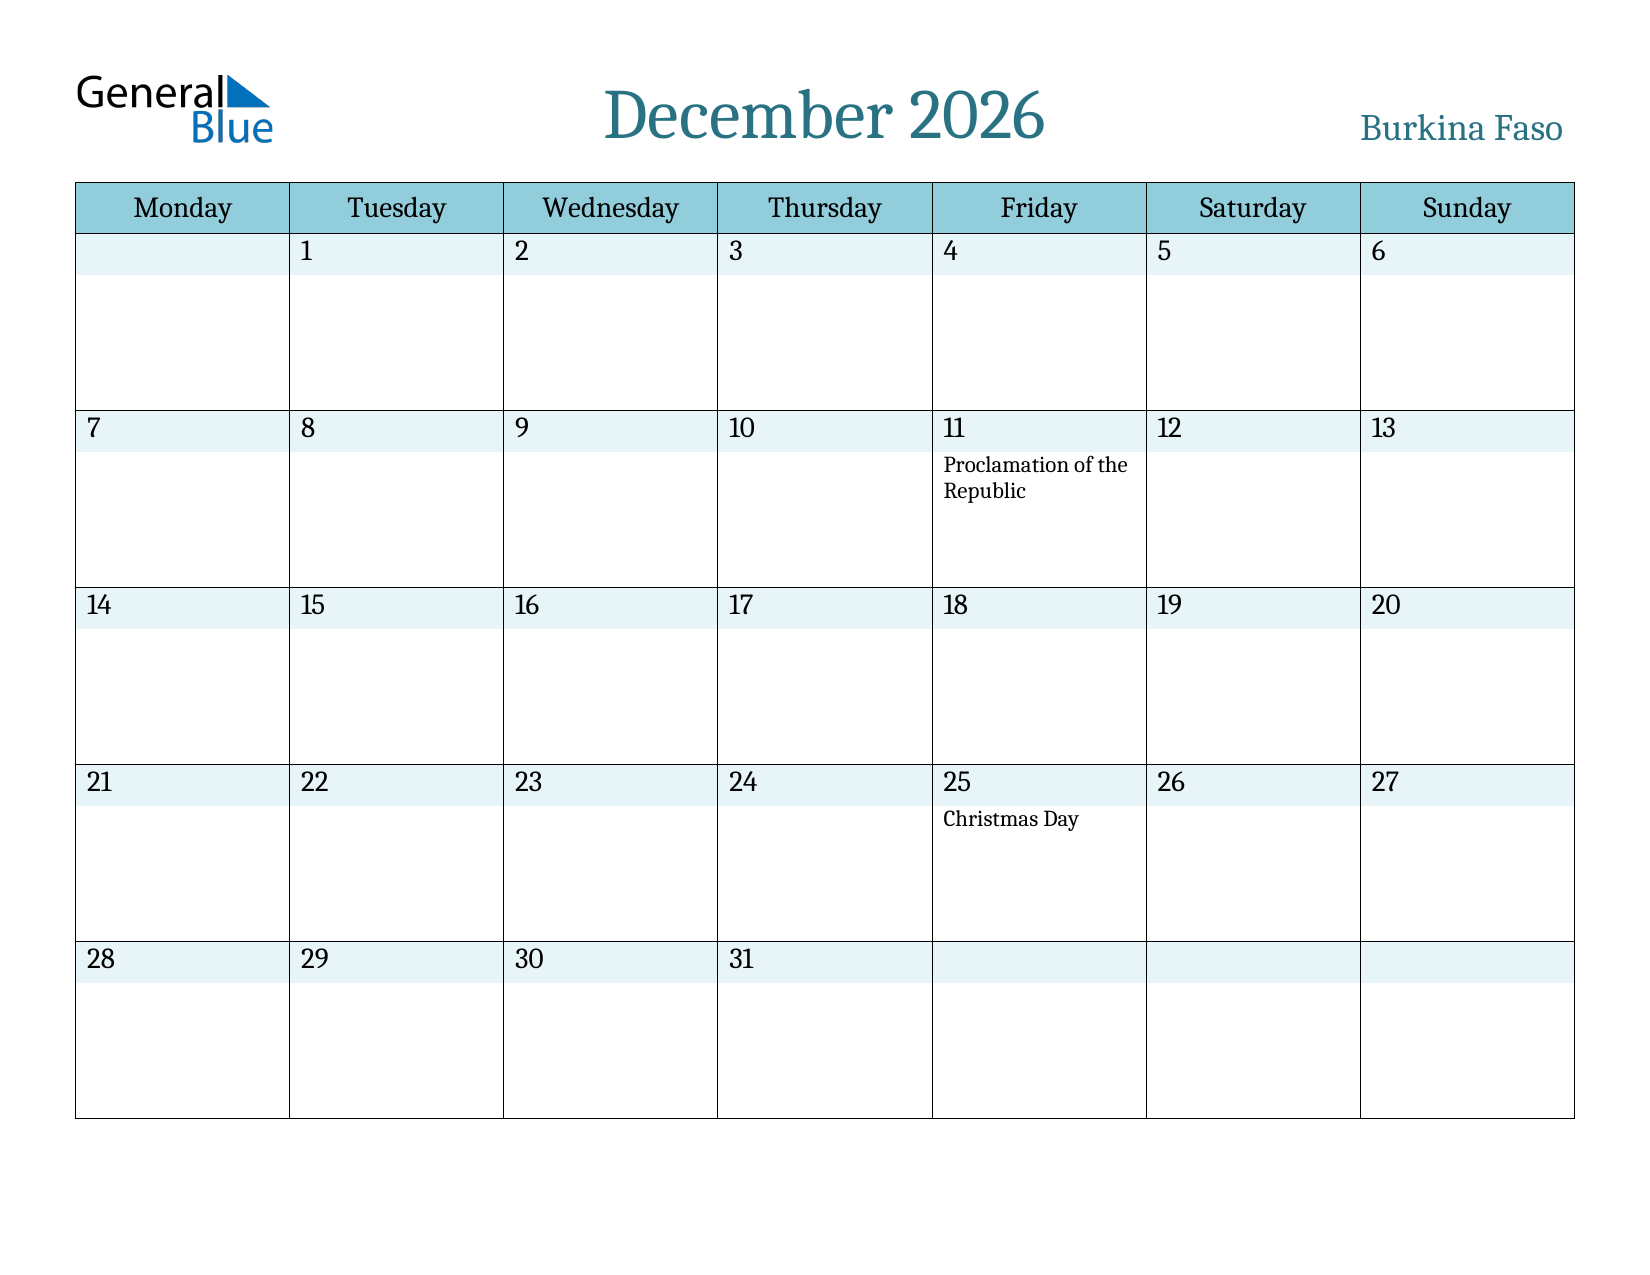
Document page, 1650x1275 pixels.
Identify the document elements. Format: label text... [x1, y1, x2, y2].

table_cell Sunday [1361, 183, 1574, 233]
table_cell 23 [504, 765, 717, 806]
table_cell [718, 275, 932, 410]
table_cell [76, 629, 289, 764]
table_cell [1361, 275, 1574, 410]
table_cell 18 [933, 588, 1146, 629]
table_cell 30 [504, 942, 717, 983]
table_header December 2026 [504, 75, 1146, 182]
table_cell [933, 629, 1146, 764]
table_header Burkina Faso [1146, 75, 1574, 182]
table_cell 31 [718, 942, 932, 983]
table_cell [290, 983, 503, 1118]
table_cell [290, 275, 503, 410]
table_cell [1361, 942, 1574, 983]
table_cell [933, 942, 1146, 983]
table_header [76, 75, 503, 182]
table_cell Thursday [718, 183, 932, 233]
table_cell [76, 983, 289, 1118]
table_cell 5 [1147, 234, 1360, 275]
table_cell [1147, 806, 1360, 941]
table_cell [76, 452, 289, 587]
table_cell 14 [76, 588, 289, 629]
table_cell [1361, 629, 1574, 764]
table_cell [76, 275, 289, 410]
table_cell [76, 806, 289, 941]
table_cell [933, 983, 1146, 1118]
table_cell 6 [1361, 234, 1574, 275]
table_cell [290, 629, 503, 764]
table_cell 8 [290, 411, 503, 452]
table_cell 19 [1147, 588, 1360, 629]
table_cell [290, 806, 503, 941]
table_cell 16 [504, 588, 717, 629]
table_cell 4 [933, 234, 1146, 275]
table_cell [1147, 452, 1360, 587]
table_cell Monday [76, 183, 289, 233]
table_cell [504, 983, 717, 1118]
table_cell 3 [718, 234, 932, 275]
table_cell 27 [1361, 765, 1574, 806]
table_cell 24 [718, 765, 932, 806]
table_cell [504, 275, 717, 410]
table_cell [933, 275, 1146, 410]
table_cell [1147, 983, 1360, 1118]
table_cell 1 [290, 234, 503, 275]
table_cell 29 [290, 942, 503, 983]
table_cell 10 [718, 411, 932, 452]
table_cell 25 [933, 765, 1146, 806]
table_cell Friday [933, 183, 1146, 233]
table_cell [1147, 629, 1360, 764]
table_cell [76, 234, 289, 275]
table_cell 15 [290, 588, 503, 629]
table_cell Proclamation of the Republic [933, 452, 1146, 587]
table_cell Wednesday [504, 183, 717, 233]
table_cell 17 [718, 588, 932, 629]
table_cell [718, 629, 932, 764]
table_cell 13 [1361, 411, 1574, 452]
table_cell 9 [504, 411, 717, 452]
table_cell [504, 806, 717, 941]
table_cell Saturday [1147, 183, 1360, 233]
table_cell 21 [76, 765, 289, 806]
table_cell [504, 629, 717, 764]
picture [77, 75, 273, 143]
table_cell [1147, 942, 1360, 983]
table_cell 22 [290, 765, 503, 806]
table_cell [718, 983, 932, 1118]
table_cell [718, 452, 932, 587]
table_cell 12 [1147, 411, 1360, 452]
table_cell [1361, 452, 1574, 587]
table_cell [1361, 806, 1574, 941]
table_cell [290, 452, 503, 587]
table_cell 2 [504, 234, 717, 275]
table_cell 7 [76, 411, 289, 452]
table_cell 28 [76, 942, 289, 983]
table_cell 26 [1147, 765, 1360, 806]
table_cell [718, 806, 932, 941]
table_cell 20 [1361, 588, 1574, 629]
table_cell [504, 452, 717, 587]
table_cell [1147, 275, 1360, 410]
table_cell Tuesday [290, 183, 503, 233]
table_cell [1361, 983, 1574, 1118]
table_cell Christmas Day [933, 806, 1146, 941]
table_cell 11 [933, 411, 1146, 452]
